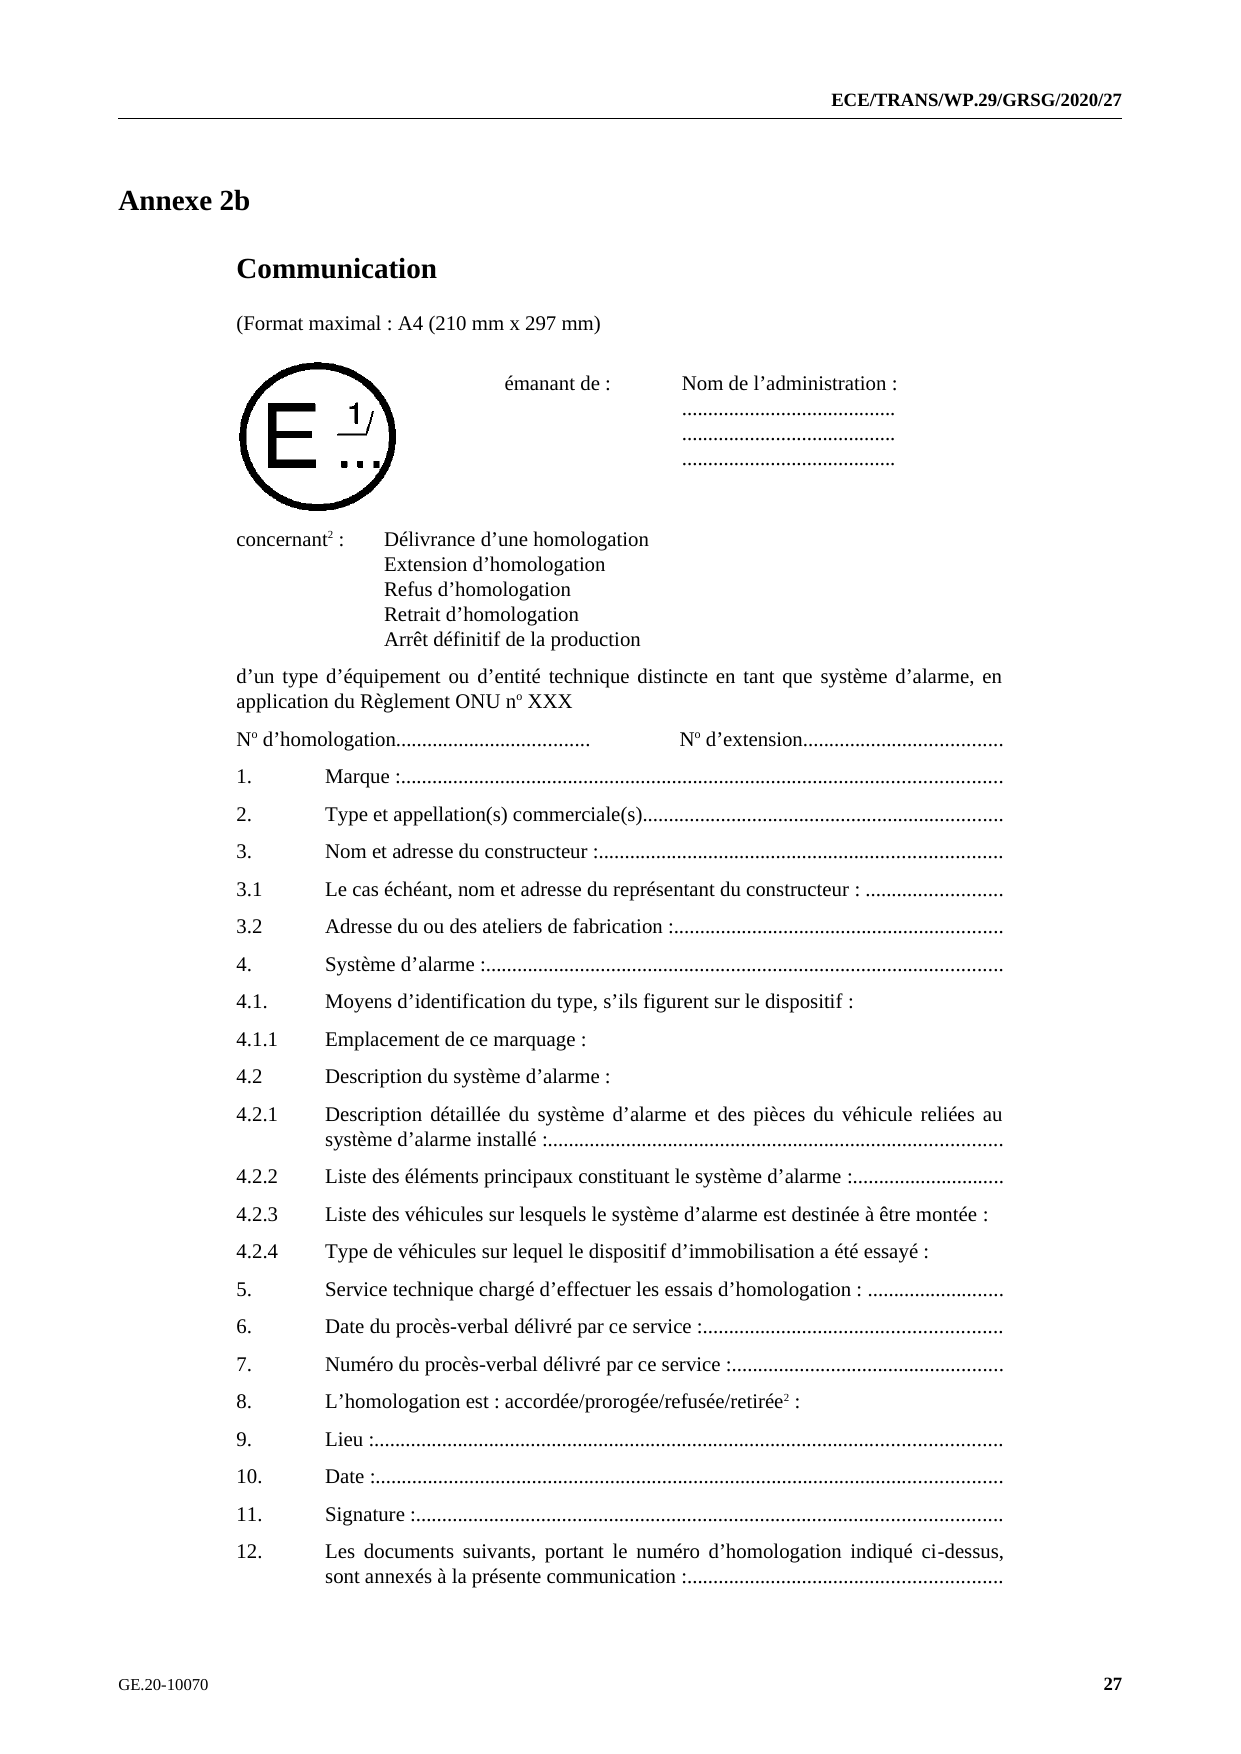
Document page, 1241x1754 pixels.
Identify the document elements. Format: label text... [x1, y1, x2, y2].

text (Format maximal : A4 (210 mm x 297 mm) [236, 310, 1004, 335]
text No d’homologation No d’extension [236, 726, 1019, 751]
text 2. Type et appellation(s) commerciale(s) [236, 801, 1004, 826]
text 4. Système d’alarme : [236, 951, 1004, 976]
text 4.1. Moyens d’identification du type, s’ils figurent sur le dispositif : [236, 988, 1004, 1013]
text 4.1.1 Emplacement de ce marquage : [236, 1026, 1004, 1051]
text 6. Date du procès-verbal délivré par ce service : [236, 1313, 1004, 1338]
text 10. Date : [236, 1463, 1004, 1488]
text d’un type d’équipement ou d’entité technique distincte en tant que système d’alarme, en application du Règlement ONU no XXX [236, 663, 1004, 713]
text 7. Numéro du procès-verbal délivré par ce service : [236, 1351, 1004, 1376]
text 4.2 Description du système d’alarme : [236, 1063, 1004, 1088]
text 4.2.3 Liste des véhicules sur lesquels le système d’alarme est destinée à être montée : [236, 1201, 1004, 1226]
text 9. Lieu : [236, 1426, 1004, 1451]
text concernant2 : Délivrance d’une homologation Extension d’homologation Refus d’homologation Retrait d’homologation Arrêt définitif de la production [236, 526, 1004, 651]
text 4.2.4 Type de véhicules sur lequel le dispositif d’immobilisation a été essayé : [236, 1238, 1004, 1263]
picture [238, 361, 397, 512]
text 3.2 Adresse du ou des ateliers de fabrication : [236, 913, 1004, 938]
text Communication [118, 254, 1004, 285]
text 4.2.1 Description détaillée du système d’alarme et des pièces du véhicule reliées au système d’alarme installé : [236, 1101, 1004, 1151]
text 4.2.2 Liste des éléments principaux constituant le système d’alarme : [236, 1163, 1004, 1188]
text 11. Signature : [236, 1501, 1004, 1526]
text 1. Marque : [236, 763, 1004, 788]
text 3.1 Le cas échéant, nom et adresse du représentant du constructeur : [236, 876, 1004, 901]
text 5. Service technique chargé d’effectuer les essais d’homologation : [236, 1276, 1004, 1301]
text 12. Les documents suivants, portant le numéro d’homologation indiqué ci-dessus, sont annexés à la présente communication : [236, 1538, 1004, 1613]
text Annexe 2b [118, 185, 1004, 216]
text 8. L’homologation est : accordée/prorogée/refusée/retirée2 : [236, 1388, 1004, 1413]
text 3. Nom et adresse du constructeur : [236, 838, 1004, 863]
